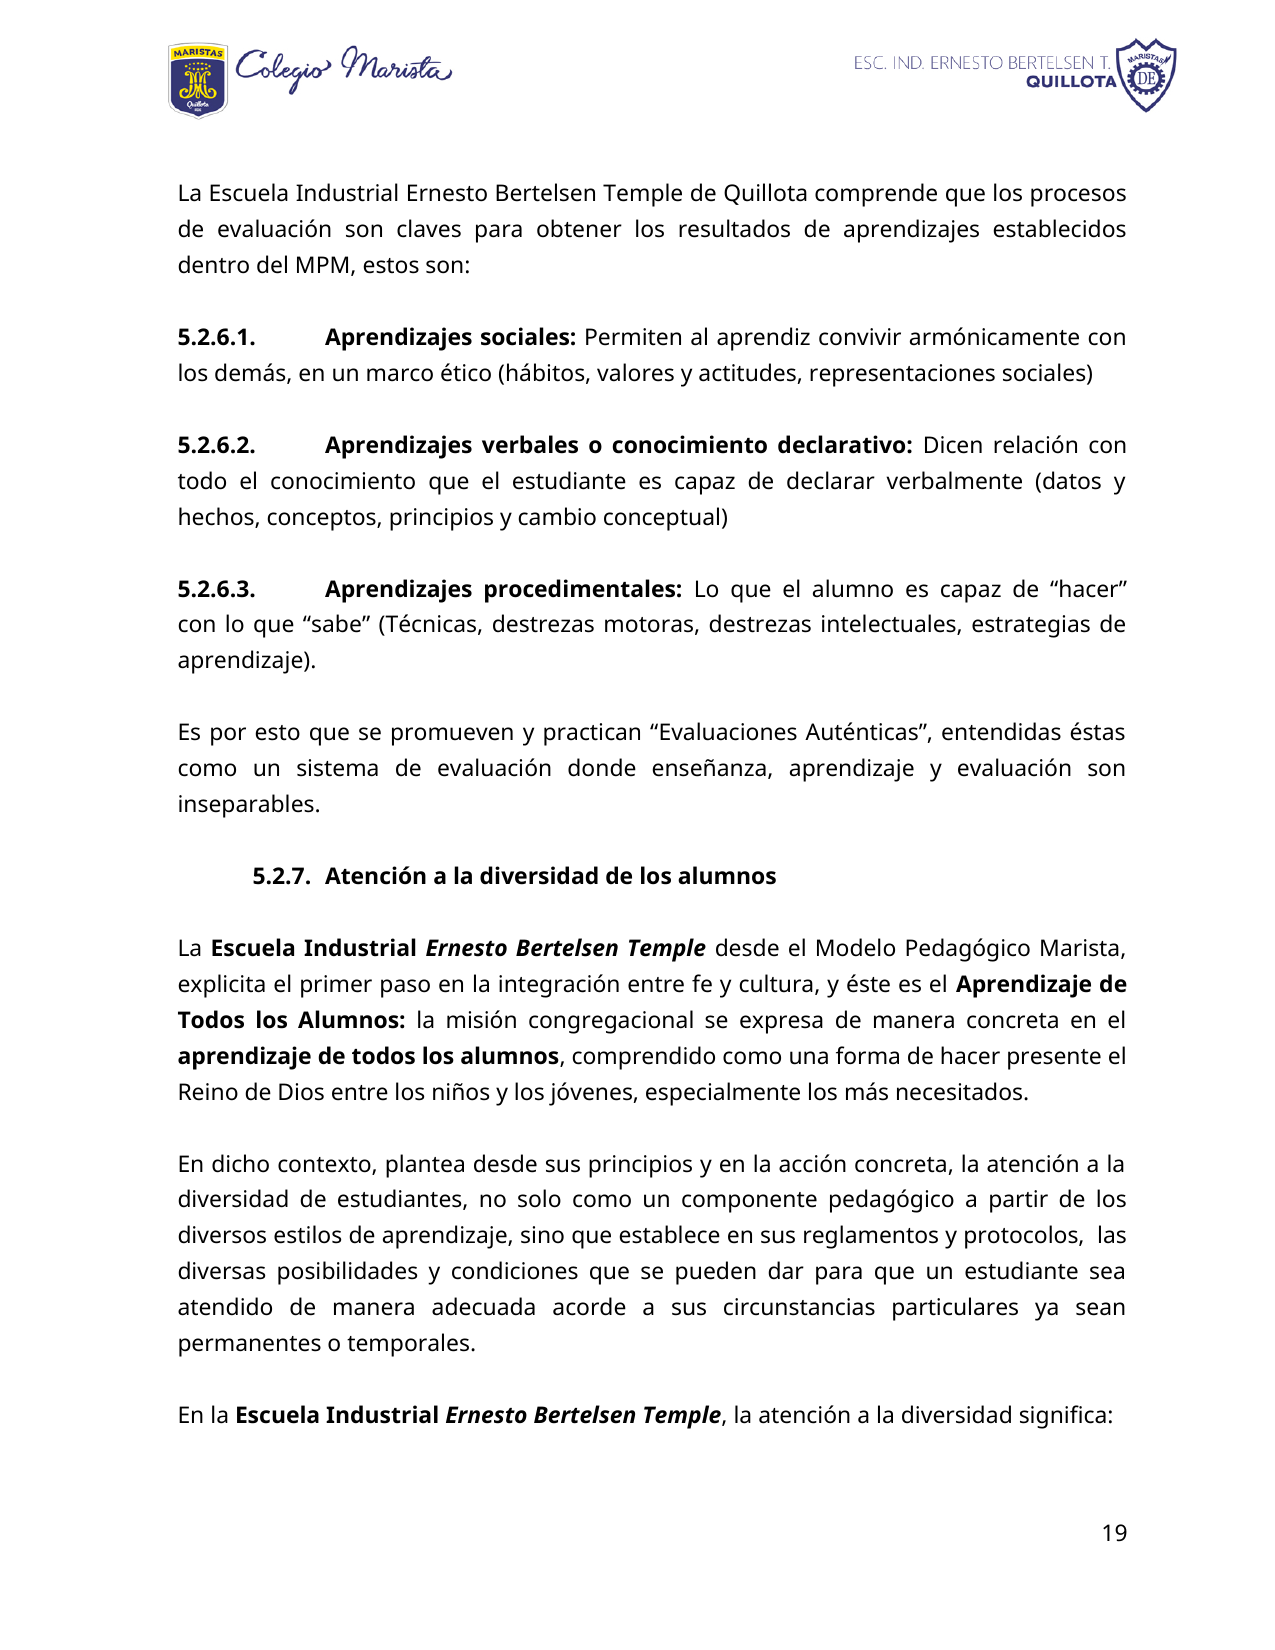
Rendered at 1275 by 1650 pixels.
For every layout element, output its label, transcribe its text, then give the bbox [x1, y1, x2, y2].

text En dicho contexto, plantea desde sus principios y en la acción concreta, la atención a la diversidad de estudiantes, no solo como un componente pedagógico a partir de los diversos estilos de aprendizaje, sino que establece en sus reglamentos y protocolos, las diversas posibilidades y condiciones que se pueden dar para que un estudiante sea atendido de manera adecuada acorde a sus circunstancias particulares ya sean permanentes o temporales. [177, 1147, 1127, 1358]
text En la Escuela Industrial Ernesto Bertelsen Temple, la atención a la diversidad significa: [177, 1399, 1127, 1430]
list Aprendizajes sociales: Permiten al aprendiz convivir armónicamente con los demás, en un marco ético (hábitos, valores y actitudes, representaciones sociales) [177, 321, 1127, 388]
list Atención a la diversidad de los alumnos [252, 860, 1127, 891]
text Es por esto que se promueven y practican “Evaluaciones Auténticas”, entendidas éstas como un sistema de evaluación donde enseñanza, aprendizaje y evaluación son inseparables. [177, 716, 1127, 819]
text La Escuela Industrial Ernesto Bertelsen Temple desde el Modelo Pedagógico Marista, explicita el primer paso en la integración entre fe y cultura, y éste es el Aprendizaje de Todos los Alumnos: la misión congregacional se expresa de manera concreta en el aprendizaje de todos los alumnos, comprendido como una forma de hacer presente el Reino de Dios entre los niños y los jóvenes, especialmente los más necesitados. [177, 932, 1127, 1107]
text La Escuela Industrial Ernesto Bertelsen Temple de Quillota comprende que los procesos de evaluación son claves para obtener los resultados de aprendizajes establecidos dentro del MPM, estos son: [177, 177, 1127, 280]
list Aprendizajes verbales o conocimiento declarativo: Dicen relación con todo el conocimiento que el estudiante es capaz de declarar verbalmente (datos y hechos, conceptos, principios y cambio conceptual) [177, 429, 1127, 532]
picture [135, 13, 1195, 138]
list Aprendizajes procedimentales: Lo que el alumno es capaz de “hacer” con lo que “sabe” (Técnicas, destrezas motoras, destrezas intelectuales, estrategias de aprendizaje). [177, 572, 1127, 676]
